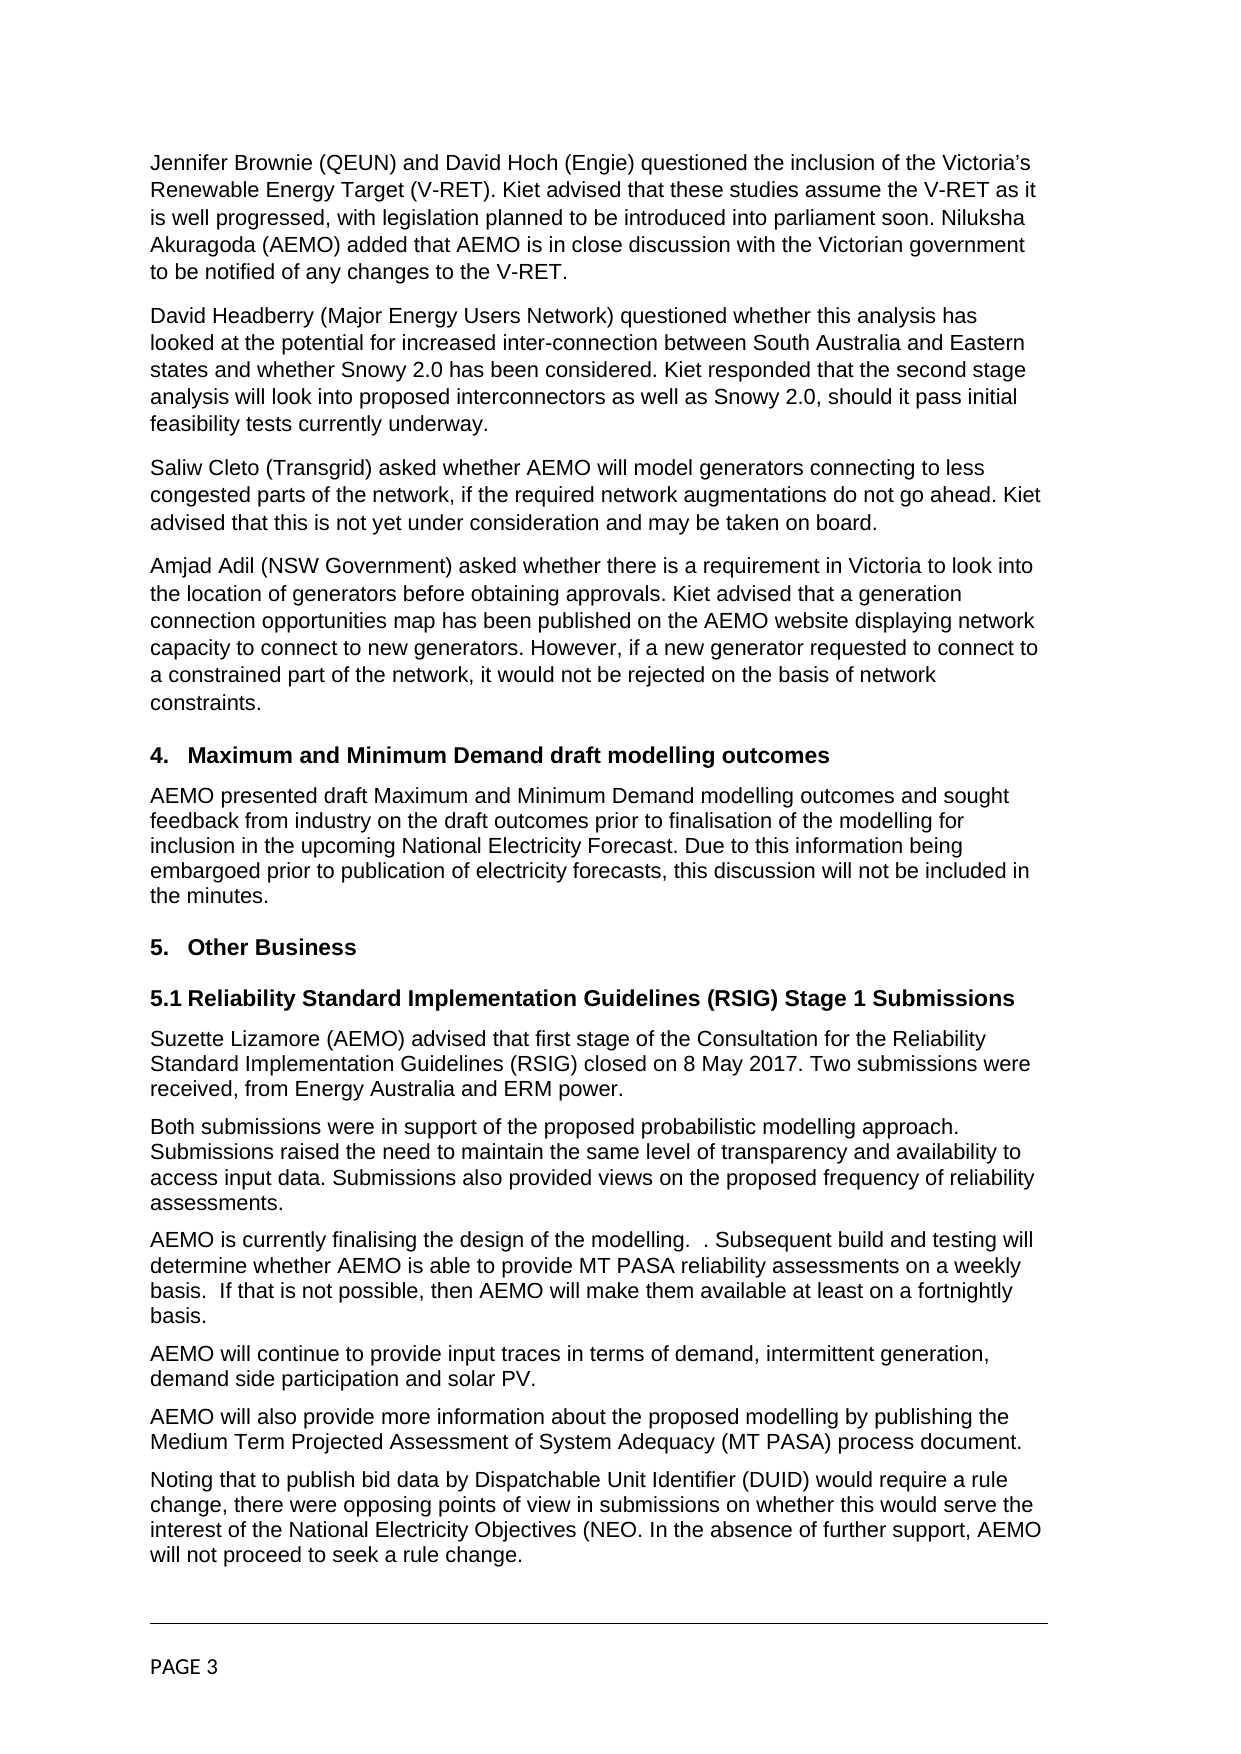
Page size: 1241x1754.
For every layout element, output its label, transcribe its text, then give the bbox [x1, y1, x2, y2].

text Both submissions were in support of the proposed probabilistic modelling approach. Submissions raised the need to maintain the same level of transparency and availability to access input data. Submissions also provided views on the proposed frequency of reliability assessments. [150, 1114, 1048, 1215]
text AEMO presented draft Maximum and Minimum Demand modelling outcomes and sought feedback from industry on the draft outcomes prior to finalisation of the modelling for inclusion in the upcoming National Electricity Forecast. Due to this information being embargoed prior to publication of electricity forecasts, this discussion will not be included in the minutes. [150, 782, 1048, 908]
text Noting that to publish bid data by Dispatchable Unit Identifier (DUID) would require a rule change, there were opposing points of view in submissions on whether this would serve the interest of the National Electricity Objectives (NEO. In the absence of further support, AEMO will not proceed to seek a rule change. [150, 1466, 1048, 1567]
text Jennifer Brownie (QEUN) and David Hoch (Engie) questioned the inclusion of the Victoria’s Renewable Energy Target (V-RET). Kiet advised that these studies assume the V-RET as it is well progressed, with legislation planned to be introduced into parliament soon. Niluksha Akuragoda (AEMO) added that AEMO is in close discussion with the Victorian government to be notified of any changes to the V-RET. [150, 150, 1048, 284]
subtitle Maximum and Minimum Demand draft modelling outcomes [150, 742, 1048, 768]
text Saliw Cleto (Transgrid) asked whether AEMO will model generators connecting to less congested parts of the network, if the required network augmentations do not go ahead. Kiet advised that this is not yet under consideration and may be taken on board. [150, 455, 1048, 535]
text Suzette Lizamore (AEMO) advised that first stage of the Consultation for the Reliability Standard Implementation Guidelines (RSIG) closed on 8 May 2017. Two submissions were received, from Energy Australia and ERM power. [150, 1026, 1048, 1101]
text AEMO will continue to provide input traces in terms of demand, intermittent generation, demand side participation and solar PV. [150, 1341, 1048, 1391]
text Amjad Adil (NSW Government) asked whether there is a requirement in Victoria to look into the location of generators before obtaining approvals. Kiet advised that a generation connection opportunities map has been published on the AEMO website displaying network capacity to connect to new generators. However, if a new generator requested to connect to a constrained part of the network, it would not be rejected on the basis of network constraints. [150, 553, 1048, 714]
text AEMO is currently finalising the design of the modelling. . Subsequent build and testing will determine whether AEMO is able to provide MT PASA reliability assessments on a weekly basis. If that is not possible, then AEMO will make them available at least on a fortnightly basis. [150, 1227, 1048, 1328]
text David Headberry (Major Energy Users Network) questioned whether this analysis has looked at the potential for increased inter-connection between South Australia and Eastern states and whether Snowy 2.0 has been considered. Kiet responded that the second stage analysis will look into proposed interconnectors as well as Snowy 2.0, should it pass initial feasibility tests currently underway. [150, 303, 1048, 437]
subtitle Other Business [150, 933, 1048, 960]
subtitle Reliability Standard Implementation Guidelines (RSIG) Stage 1 Submissions [150, 985, 1048, 1011]
text AEMO will also provide more information about the proposed modelling by publishing the Medium Term Projected Assessment of System Adequacy (MT PASA) process document. [150, 1403, 1048, 1454]
